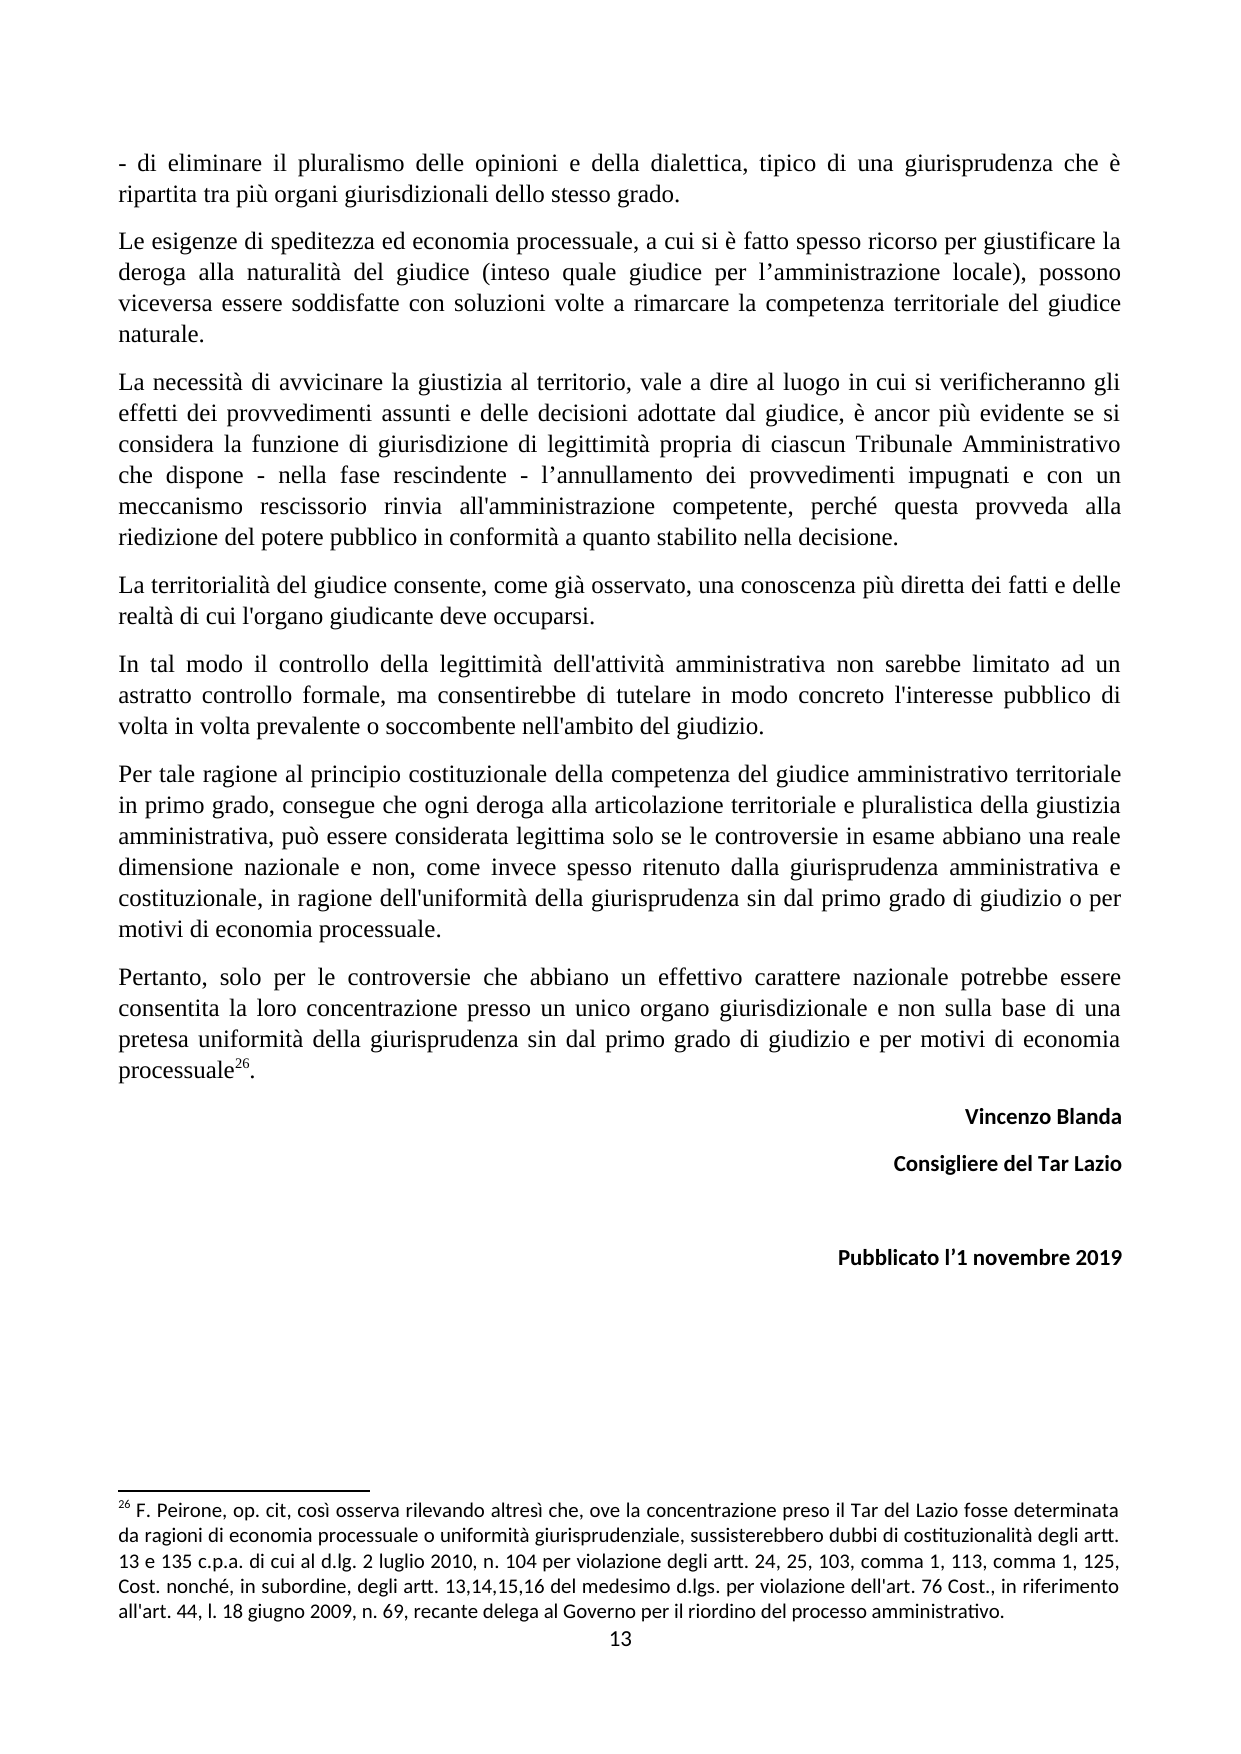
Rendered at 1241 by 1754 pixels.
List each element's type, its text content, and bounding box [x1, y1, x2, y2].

text In tal modo il controllo della legittimità dell'attività amministrativa non sarebbe limitato ad un astratto controllo formale, ma consentirebbe di tutelare in modo concreto l'interesse pubblico di volta in volta prevalente o soccombente nell'ambito del giudizio. [118, 649, 1122, 740]
text Pubblicato l’1 novembre 2019 [118, 1243, 1122, 1271]
text Pertanto, solo per le controversie che abbiano un effettivo carattere nazionale potrebbe essere consentita la loro concentrazione presso un unico organo giurisdizionale e non sulla base di una pretesa uniformità della giurisprudenza sin dal primo grado di giudizio e per motivi di economia processuale. [118, 962, 1122, 1083]
text Consigliere del Tar Lazio [118, 1149, 1122, 1177]
text Vincenzo Blanda [118, 1102, 1122, 1130]
text Il rischio derivante da tale sistema non è solo la difficoltà del Tar Lazio di rispondere in modo tempestivo ed efficace al carico di lavoro sempre più pressante, ma anche quello - ben più rilevante - di eliminare il pluralismo delle opinioni e della dialettica, tipico di una giurisprudenza che è ripartita tra più organi giurisdizionali dello stesso grado. [118, 148, 1122, 207]
text Per tale ragione al principio costituzionale della competenza del giudice amministrativo territoriale in primo grado, consegue che ogni deroga alla articolazione territoriale e pluralistica della giustizia amministrativa, può essere considerata legittima solo se le controversie in esame abbiano una reale dimensione nazionale e non, come invece spesso ritenuto dalla giurisprudenza amministrativa e costituzionale, in ragione dell'uniformità della giurisprudenza sin dal primo grado di giudizio o per motivi di economia processuale. [118, 759, 1122, 943]
text Le esigenze di speditezza ed economia processuale, a cui si è fatto spesso ricorso per giustificare la deroga alla naturalità del giudice (inteso quale giudice per l’amministrazione locale), possono viceversa essere soddisfatte con soluzioni volte a rimarcare la competenza territoriale del giudice naturale. [118, 226, 1122, 348]
text La territorialità del giudice consente, come già osservato, una conoscenza più diretta dei fatti e delle realtà di cui l'organo giudicante deve occuparsi. [118, 570, 1122, 630]
text La necessità di avvicinare la giustizia al territorio, vale a dire al luogo in cui si verificheranno gli effetti dei provvedimenti assunti e delle decisioni adottate dal giudice, è ancor più evidente se si considera la funzione di giurisdizione di legittimità propria di ciascun Tribunale Amministrativo che dispone - nella fase rescindente - l’annullamento dei provvedimenti impugnati e con un meccanismo rescissorio rinvia all'amministrazione competente, perché questa provveda alla riedizione del potere pubblico in conformità a quanto stabilito nella decisione. [118, 367, 1122, 551]
